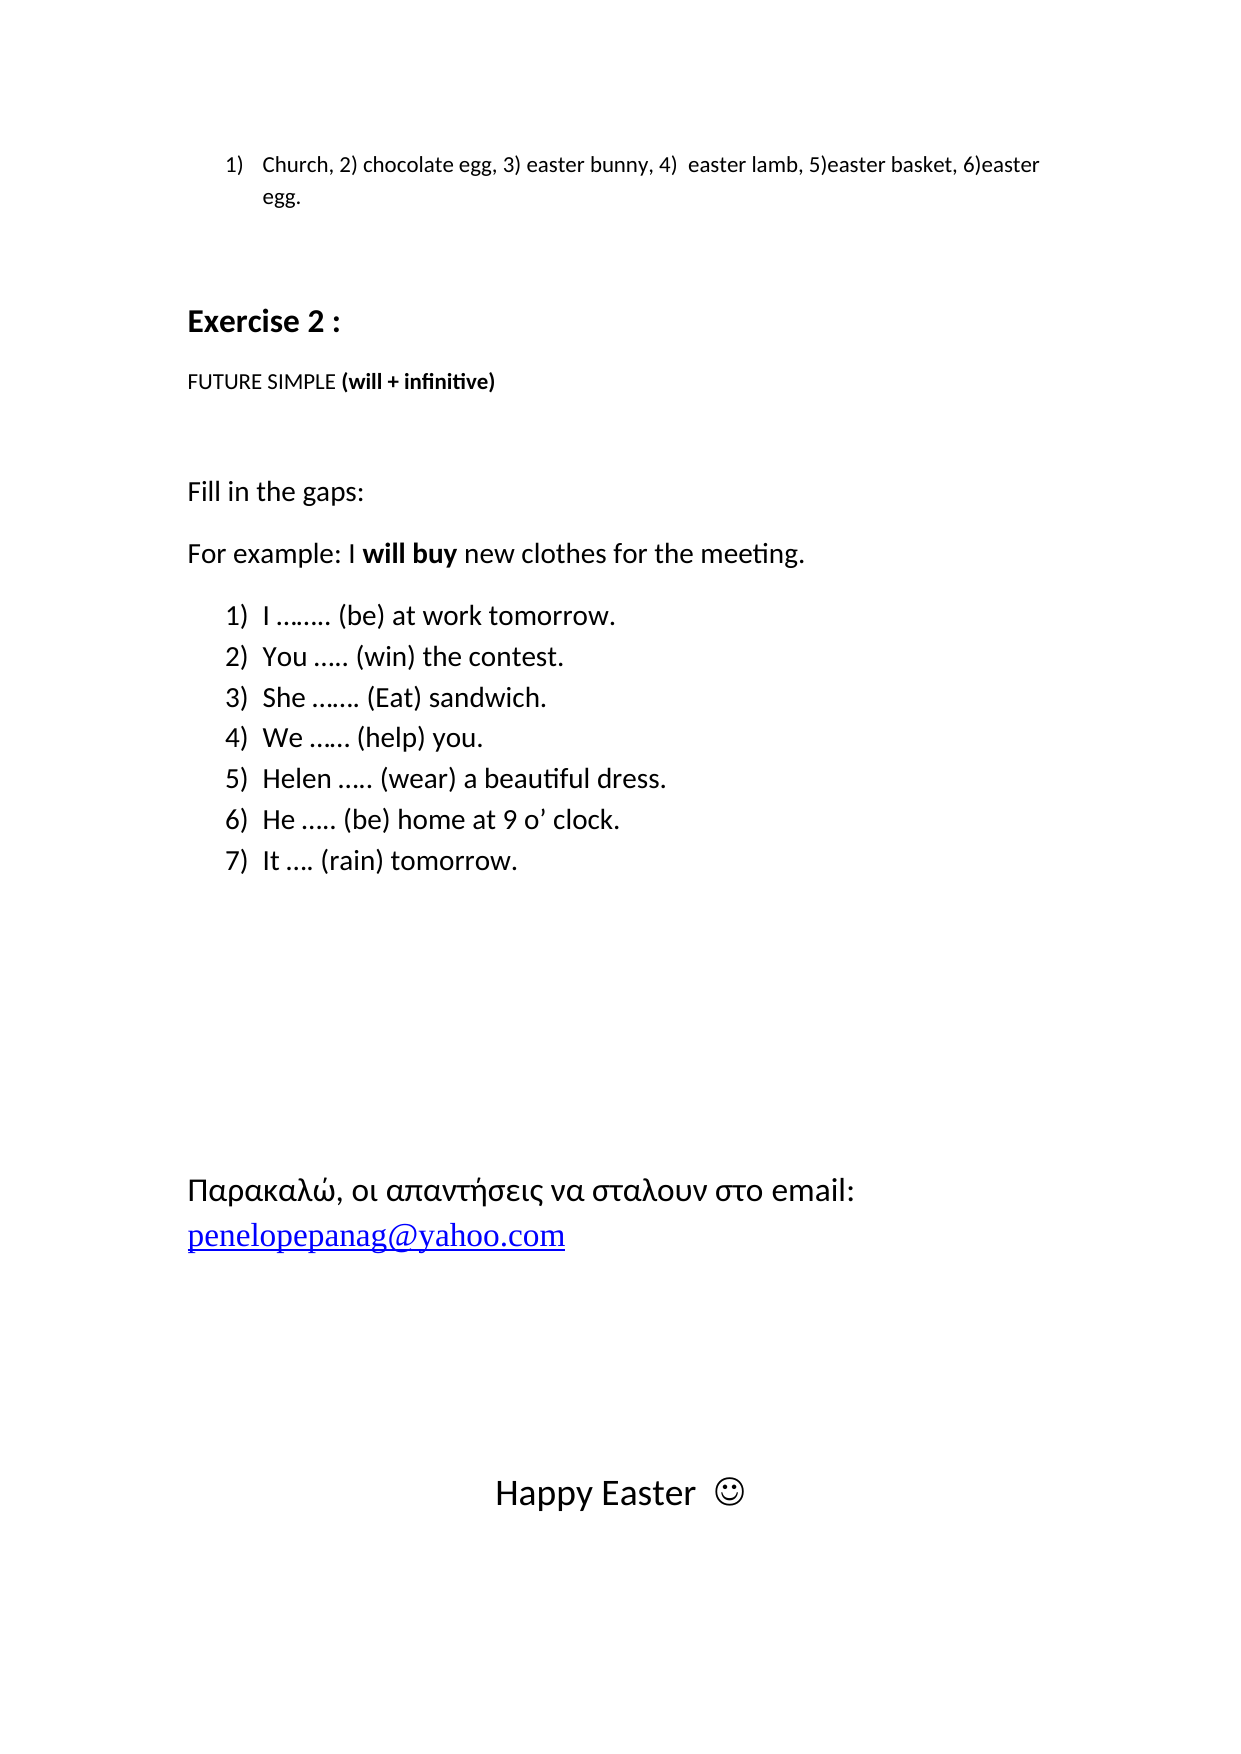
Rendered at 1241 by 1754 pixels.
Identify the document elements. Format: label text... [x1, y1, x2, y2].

list I …….. (be) at work tomorrow. [225, 597, 1053, 632]
list He ….. (be) home at 9 o’ clock. [225, 801, 1053, 837]
text Παρακαλώ, οι απαντήσεις να σταλουν στο email: penelopepanag@yahoo.com [187, 1169, 1053, 1254]
text Happy Easter [187, 1469, 1053, 1515]
text For example: I will buy new clothes for the meeting. [187, 535, 1053, 571]
text Exercise 2 : [187, 299, 1053, 340]
text FUTURE SIMPLE (will + infinitive) [187, 367, 1053, 395]
list You ….. (win) the contest. [225, 638, 1053, 673]
list It …. (rain) tomorrow. [225, 842, 1053, 878]
list Church, 2) chocolate egg, 3) easter bunny, 4) easter lamb, 5)easter basket, 6)easter egg. [225, 150, 1053, 210]
list She ……. (Eat) sandwich. [225, 679, 1053, 714]
list We …… (help) you. [225, 719, 1053, 755]
text Fill in the gaps: [187, 473, 1053, 509]
list Helen ….. (wear) a beautiful dress. [225, 761, 1053, 796]
